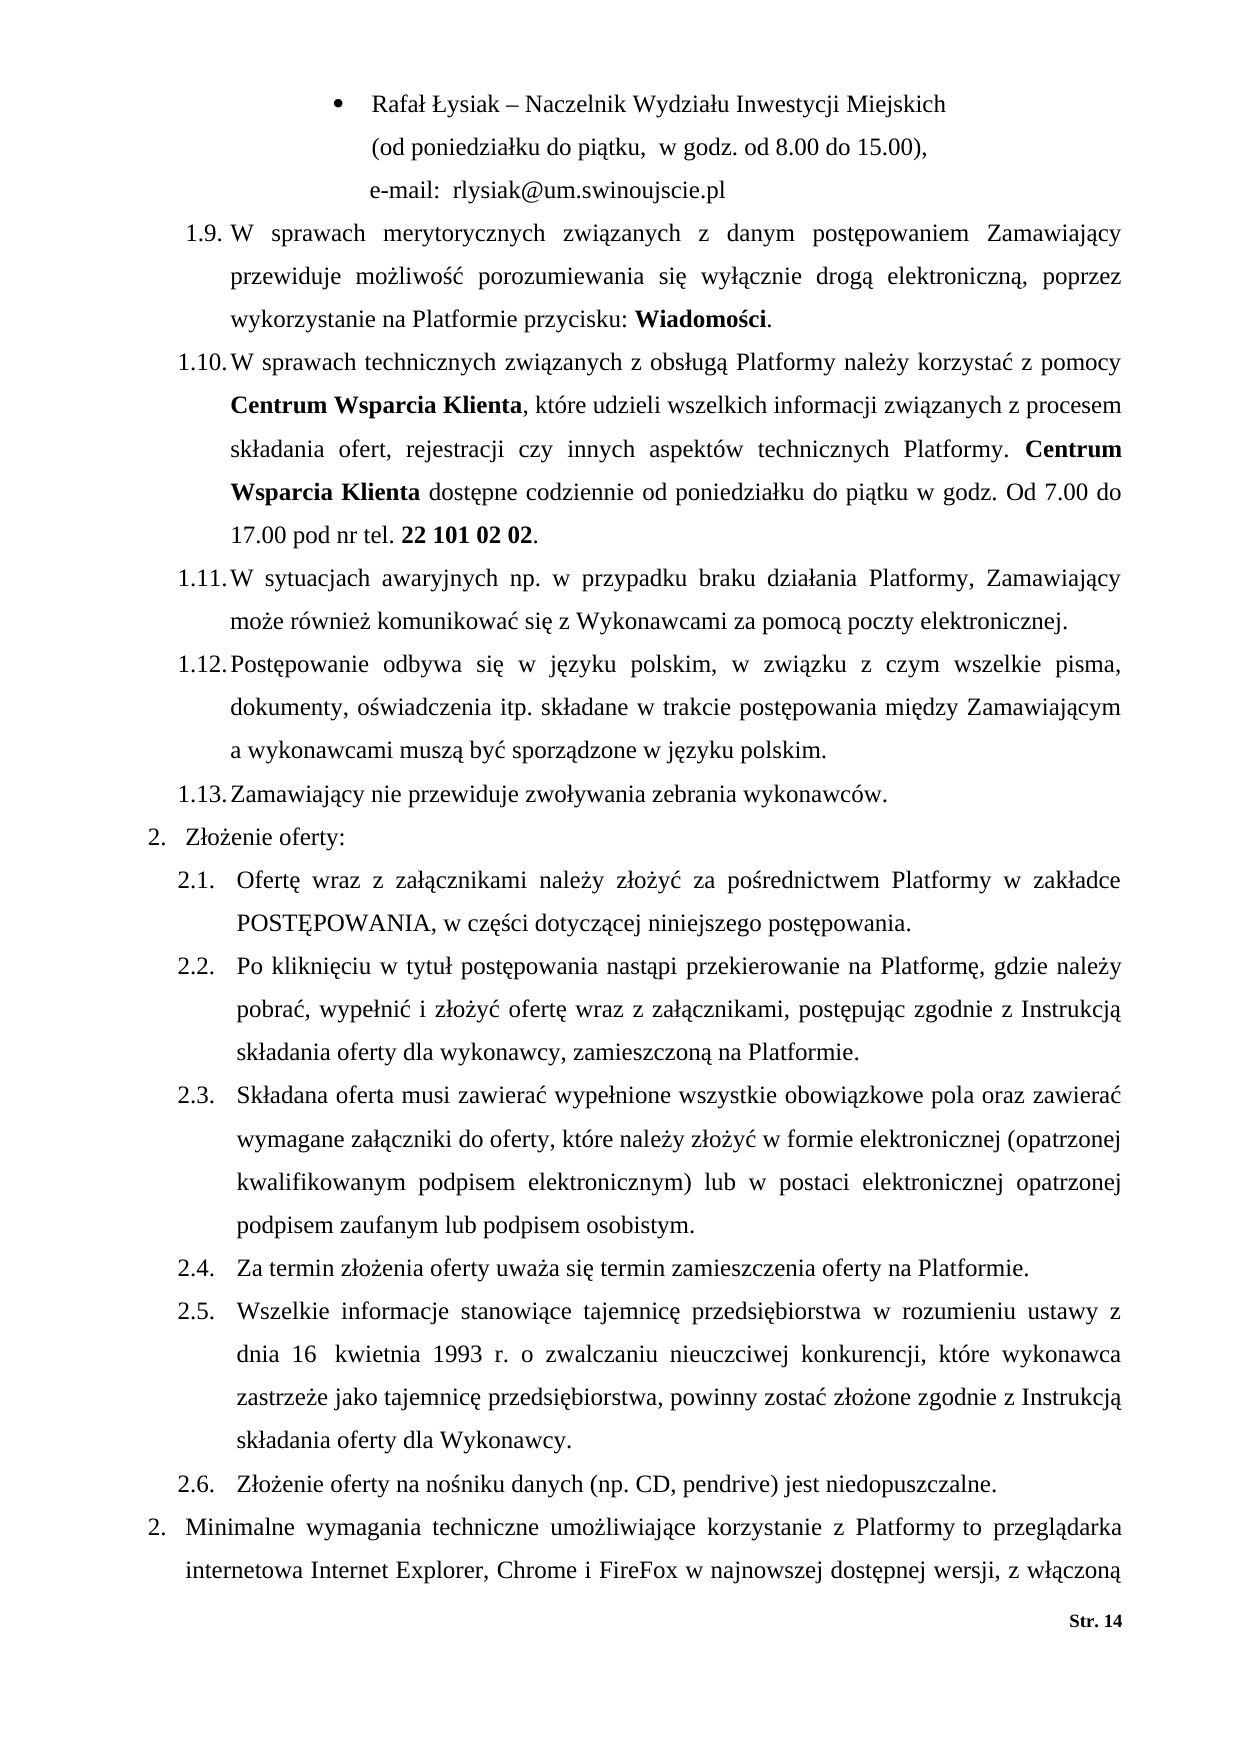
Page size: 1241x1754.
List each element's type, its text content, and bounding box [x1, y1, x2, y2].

list Po kliknięciu w tytuł postępowania nastąpi przekierowanie na Platformę, gdzie należy pobrać, wypełnić i złożyć ofertę wraz z załącznikami, postępując zgodnie z Instrukcją składania oferty dla wykonawcy, zamieszczoną na Platformie. [177, 951, 1122, 1066]
list W sprawach technicznych związanych z obsługą Platformy należy korzystać z pomocy Centrum Wsparcia Klienta, które udzieli wszelkich informacji związanych z procesem składania ofert, rejestracji czy innych aspektów technicznych Platformy. Centrum Wsparcia Klienta dostępne codziennie od poniedziałku do piątku w godz. Od 7.00 do 17.00 pod nr tel. 22 101 02 02. [177, 347, 1122, 549]
list Postępowanie odbywa się w języku polskim, w związku z czym wszelkie pisma, dokumenty, oświadczenia itp. składane w trakcie postępowania między Zamawiającym a wykonawcami muszą być sporządzone w języku polskim. [177, 649, 1122, 764]
list Zamawiający nie przewiduje zwoływania zebrania wykonawców. [177, 779, 1122, 807]
list Ofertę wraz z załącznikami należy złożyć za pośrednictwem Platformy w zakładce POSTĘPOWANIA, w części dotyczącej niniejszego postępowania. [177, 865, 1122, 937]
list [148, 1512, 1122, 1584]
list Złożenie oferty na nośniku danych (np. CD, pendrive) jest niedopuszczalne. [177, 1469, 1122, 1497]
list W sprawach merytorycznych związanych z danym postępowaniem Zamawiający przewiduje możliwość porozumiewania się wyłącznie drogą elektroniczną, poprzez wykorzystanie na Platformie przycisku: Wiadomości. [185, 218, 1122, 333]
list e-mail: rlysiak@um.swinoujscie.pl [369, 175, 1122, 204]
list Za termin złożenia oferty uważa się termin zamieszczenia oferty na Platformie. [177, 1253, 1122, 1282]
list Rafał Łysiak – Naczelnik Wydziału Inwestycji Miejskich [334, 89, 1122, 117]
list W sytuacjach awaryjnych np. w przypadku braku działania Platformy, Zamawiający może również komunikować się z Wykonawcami za pomocą poczty elektronicznej. [177, 563, 1122, 635]
list Wszelkie informacje stanowiące tajemnicę przedsiębiorstwa w rozumieniu ustawy z dnia 16 kwietnia 1993 r. o zwalczaniu nieuczciwej konkurencji, które wykonawca zastrzeże jako tajemnicę przedsiębiorstwa, powinny zostać złożone zgodnie z Instrukcją składania oferty dla Wykonawcy. [177, 1296, 1122, 1454]
list Składana oferta musi zawierać wypełnione wszystkie obowiązkowe pola oraz zawierać wymagane załączniki do oferty, które należy złożyć w formie elektronicznej (opatrzonej kwalifikowanym podpisem elektronicznym) lub w postaci elektronicznej opatrzonej podpisem zaufanym lub podpisem osobistym. [177, 1081, 1122, 1239]
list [371, 132, 1122, 161]
list Złożenie oferty: [148, 822, 1122, 851]
